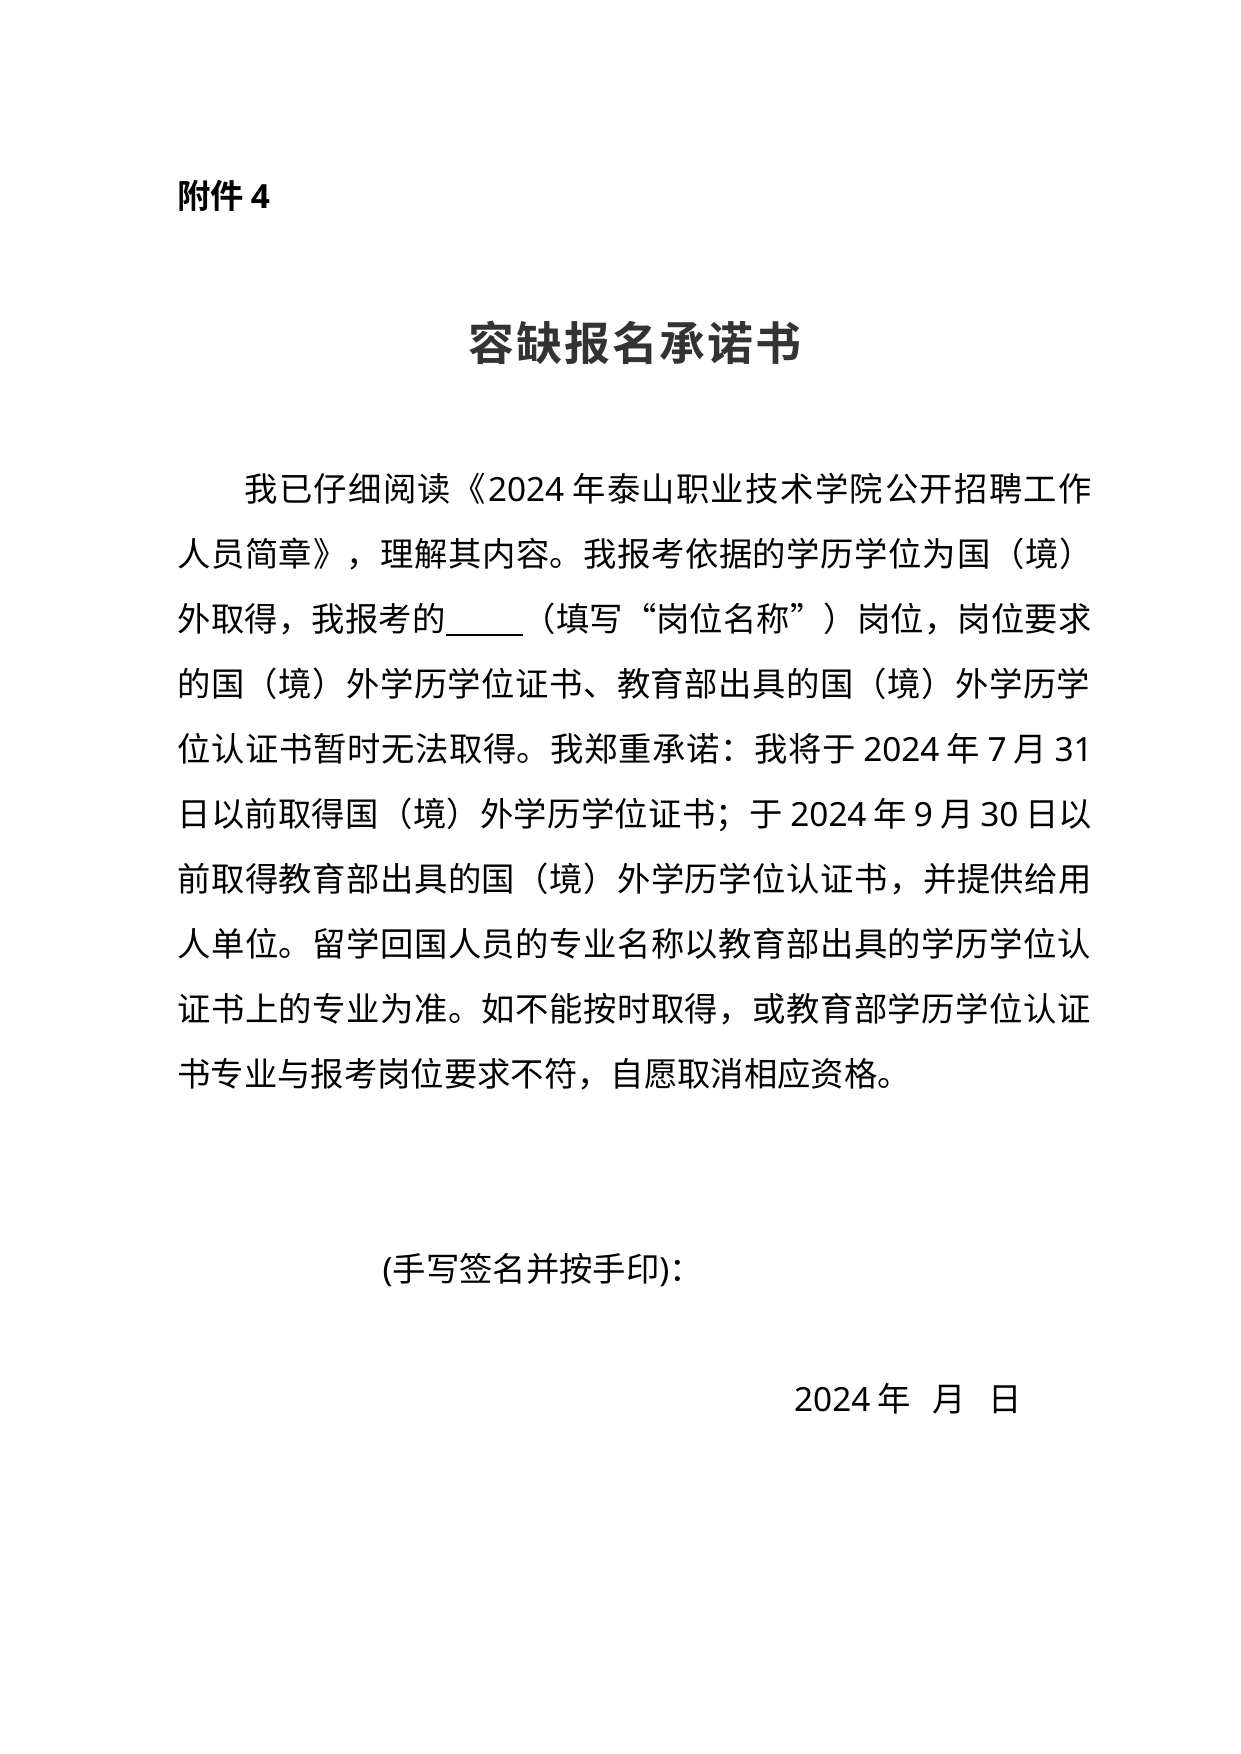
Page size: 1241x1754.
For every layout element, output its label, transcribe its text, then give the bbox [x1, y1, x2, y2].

text 附件4 [177, 162, 1092, 227]
text 容缺报名承诺书 [177, 292, 1092, 389]
text (手写签名并按手印)： [177, 1234, 1092, 1299]
text 我已仔细阅读《2024年泰山职业技术学院公开招聘工作人员简章》，理解其内容。我报考依据的学历学位为国（境）外取得，我报考的 （填写“岗位名称”）岗位，岗位要求的国（境）外学历学位证书、教育部出具的国（境）外学历学位认证书暂时无法取得。我郑重承诺：我将于2024年7月31日以前取得国（境）外学历学位证书；于2024年9月30日以前取得教育部出具的国（境）外学历学位认证书，并提供给用人单位。留学回国人员的专业名称以教育部出具的学历学位认证书上的专业为准。如不能按时取得，或教育部学历学位认证书专业与报考岗位要求不符，自愿取消相应资格。 [177, 454, 1092, 1104]
text 2024年 月 日 [177, 1364, 1092, 1429]
